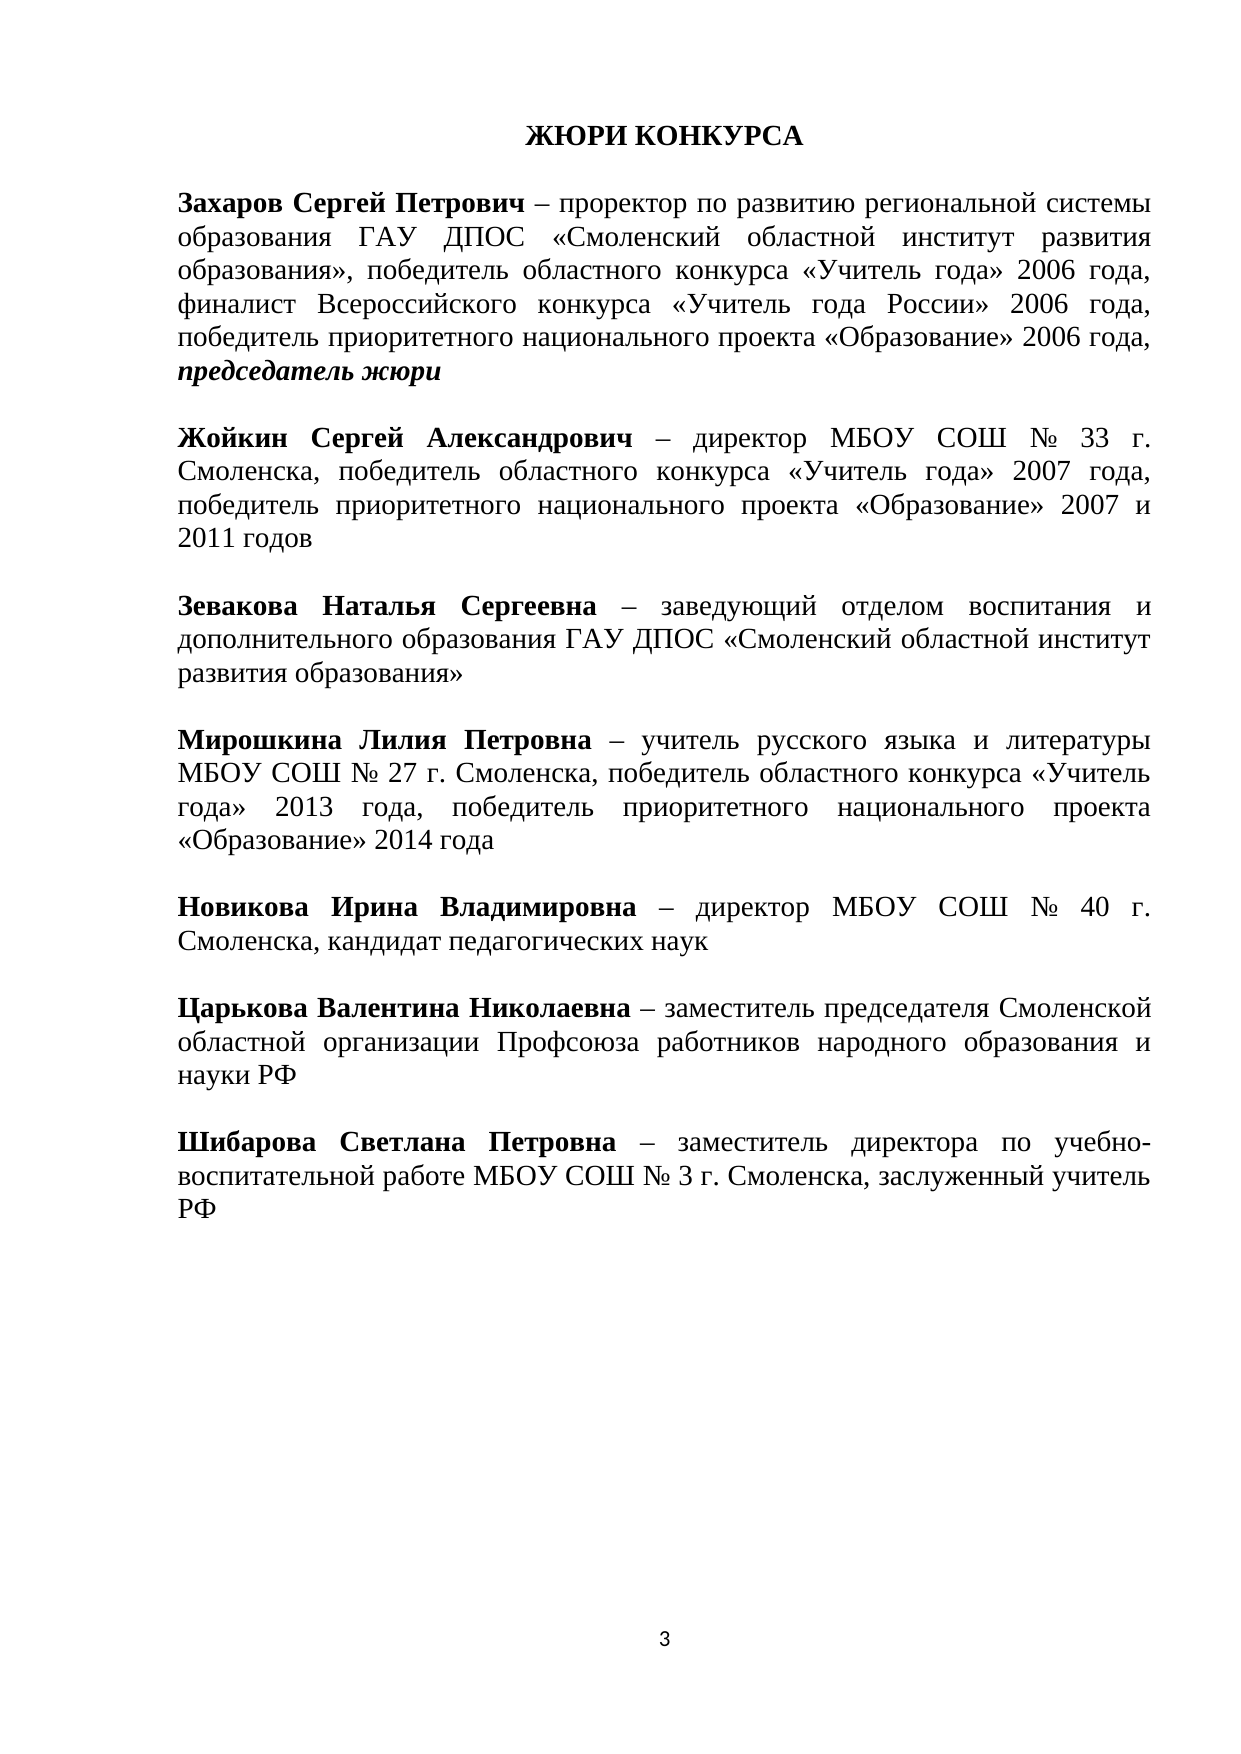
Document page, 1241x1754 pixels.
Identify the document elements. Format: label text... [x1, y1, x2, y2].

text Шибарова Светлана Петровна – заместитель директора по учебно-воспитательной работе МБОУ СОШ № 3 г. Смоленска, заслуженный учитель РФ [177, 1124, 1152, 1225]
text Жойкин Сергей Александрович – директор МБОУ СОШ № 33 г. Смоленска, победитель областного конкурса «Учитель года» 2007 года, победитель приоритетного национального проекта «Образование» 2007 и 2011 годов [177, 420, 1152, 554]
text Зевакова Наталья Сергеевна – заведующий отделом воспитания и дополнительного образования ГАУ ДПОС «Смоленский областной институт развития образования» [177, 588, 1152, 688]
text Захаров Сергей Петрович – проректор по развитию региональной системы образования ГАУ ДПОС «Смоленский областной институт развития образования», победитель областного конкурса «Учитель года» 2006 года, финалист Всероссийского конкурса «Учитель года России» 2006 года, победитель приоритетного национального проекта «Образование» 2006 года, председатель жюри [177, 185, 1152, 386]
text Царькова Валентина Николаевна – заместитель председателя Смоленской областной организации Профсоюза работников народного образования и науки РФ [177, 990, 1152, 1091]
text Новикова Ирина Владимировна – директор МБОУ СОШ № 40 г. Смоленска, кандидат педагогических наук [177, 889, 1152, 957]
text Мирошкина Лилия Петровна – учитель русского языка и литературы МБОУ СОШ № 27 г. Смоленска, победитель областного конкурса «Учитель года» 2013 года, победитель приоритетного национального проекта «Образование» 2014 года [177, 722, 1152, 856]
text ЖЮРИ КОНКУРСА [177, 118, 1152, 152]
